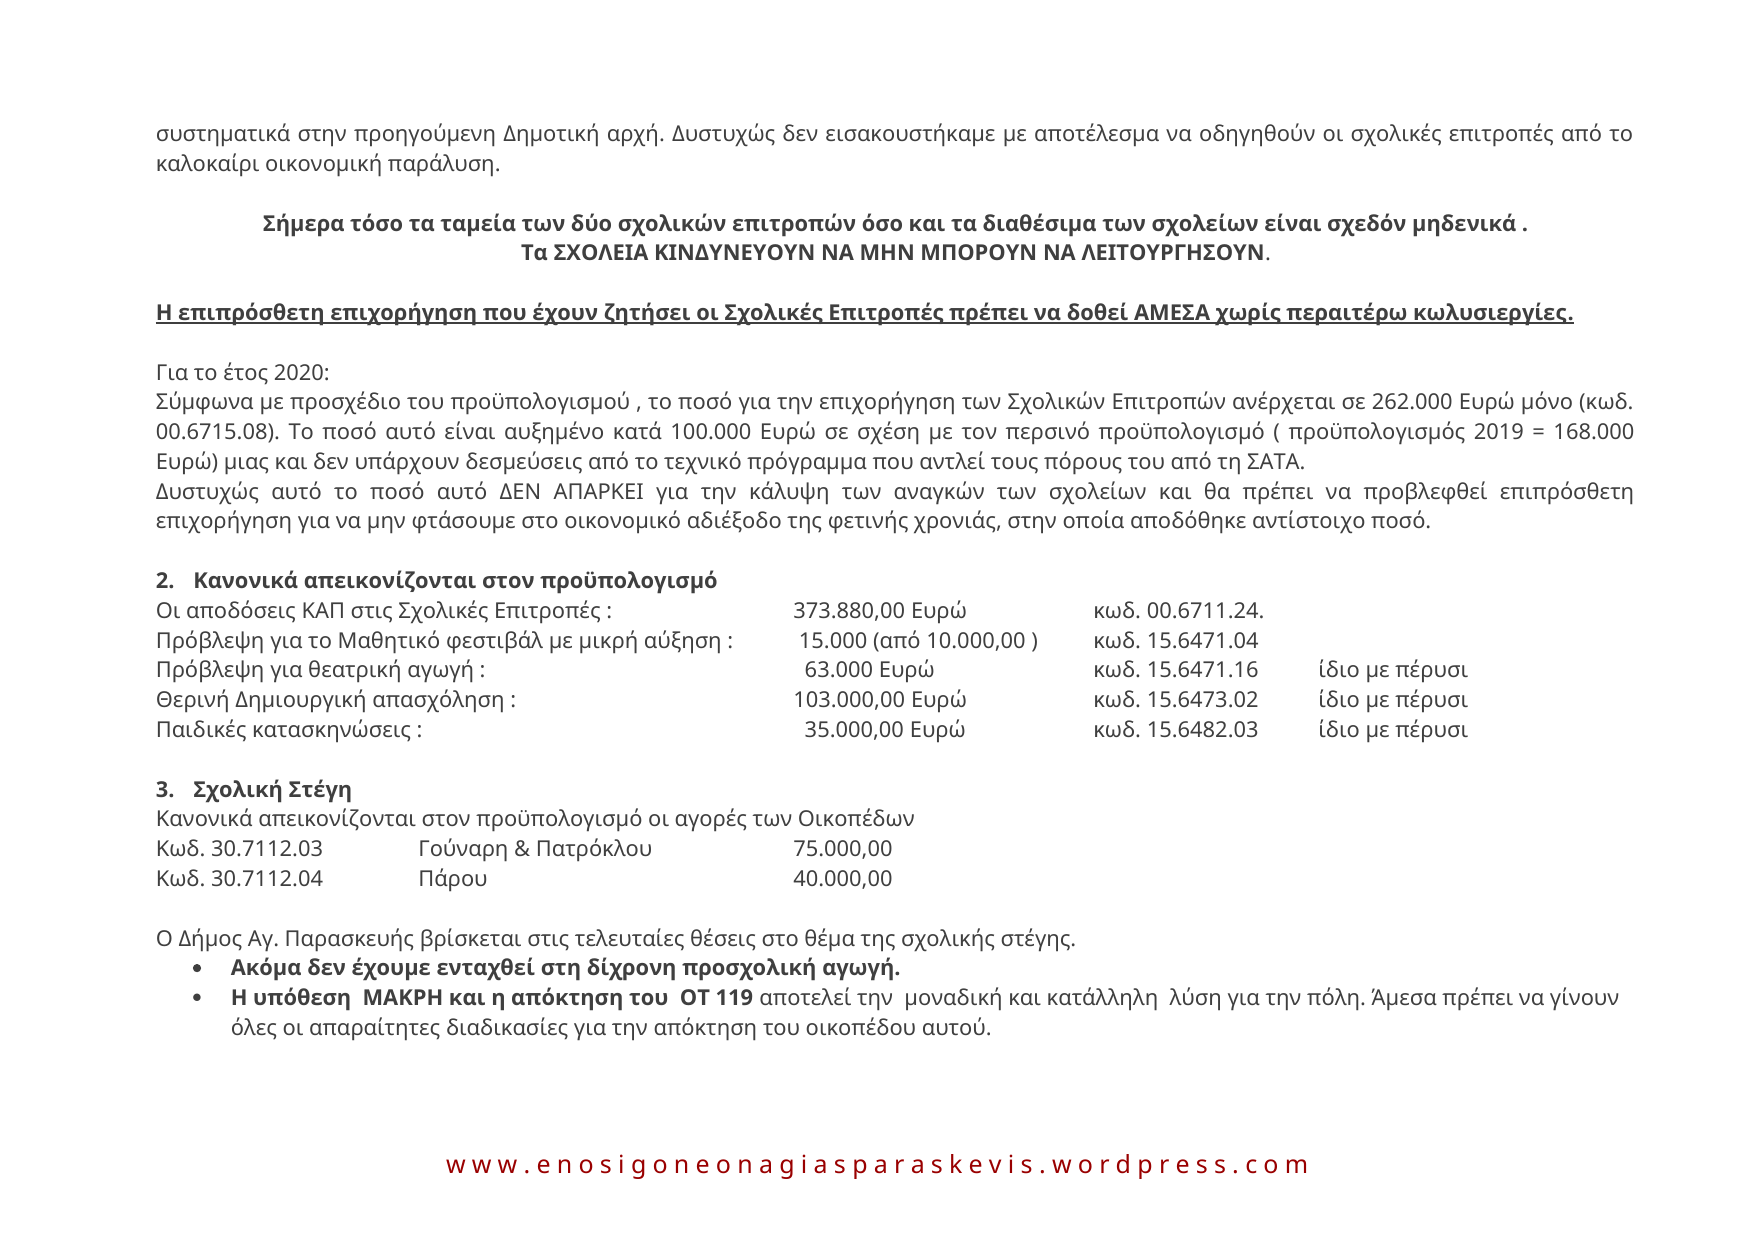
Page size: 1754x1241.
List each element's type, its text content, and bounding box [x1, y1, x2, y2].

list Σχολική Στέγη [156, 773, 1636, 803]
text Κανονικά απεικονίζονται στον προϋπολογισμό οι αγορές των Οικοπέδων [156, 803, 1636, 833]
text Ο Δήμος Αγ. Παρασκευής βρίσκεται στις τελευταίες θέσεις στο θέμα της σχολικής στέγης. [156, 922, 1636, 952]
text Τα ΣΧΟΛΕΙΑ ΚΙΝΔΥΝΕΥΟΥΝ ΝΑ ΜΗΝ ΜΠΟΡΟΥΝ ΝΑ ΛΕΙΤΟΥΡΓΗΣΟΥΝ. [156, 237, 1636, 267]
text Κωδ. 30.7112.03 Γούναρη & Πατρόκλου 75.000,00 [156, 833, 1636, 863]
text Δυστυχώς αυτό το ποσό αυτό ΔΕΝ ΑΠΑΡΚΕΙ για την κάλυψη των αναγκών των σχολείων και θα πρέπει να προβλεφθεί επιπρόσθετη επιχορήγηση για να μην φτάσουμε στο οικονομικό αδιέξοδο της φετινής χρονιάς, στην οποία αποδόθηκε αντίστοιχο ποσό. [156, 476, 1636, 535]
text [156, 118, 1636, 178]
text Η επιπρόσθετη επιχορήγηση που έχουν ζητήσει οι Σχολικές Επιτροπές πρέπει να δοθεί ΑΜΕΣΑ χωρίς περαιτέρω κωλυσιεργίες. [156, 297, 1636, 327]
list Η υπόθεση ΜΑΚΡΗ και η απόκτηση του ΟΤ 119 αποτελεί την μοναδική και κατάλληλη λύση για την πόλη. Άμεσα πρέπει να γίνουν όλες οι απαραίτητες διαδικασίες για την απόκτηση του οικοπέδου αυτού. [193, 982, 1636, 1042]
text Θερινή Δημιουργική απασχόληση : 103.000,00 Eυρώ κωδ. 15.6473.02 ίδιο με πέρυσι [156, 684, 1636, 714]
text Σύμφωνα με προσχέδιο του προϋπολογισμού , το ποσό για την επιχορήγηση των Σχολικών Επιτροπών ανέρχεται σε 262.000 Ευρώ μόνο (κωδ. 00.6715.08). Το ποσό αυτό είναι αυξημένο κατά 100.000 Ευρώ σε σχέση με τον περσινό προϋπολογισμό ( προϋπολογισμός 2019 = 168.000 Ευρώ) μιας και δεν υπάρχουν δεσμεύσεις από το τεχνικό πρόγραμμα που αντλεί τους πόρους του από τη ΣΑΤΑ. [156, 386, 1636, 476]
text Πρόβλεψη για το Μαθητικό φεστιβάλ με μικρή αύξηση : 15.000 (από 10.000,00 ) κωδ. 15.6471.04 [156, 624, 1636, 654]
text Κωδ. 30.7112.04 Πάρου 40.000,00 [156, 863, 1636, 893]
text Παιδικές κατασκηνώσεις : 35.000,00 Eυρώ κωδ. 15.6482.03 ίδιο με πέρυσι [156, 714, 1636, 744]
list Ακόμα δεν έχουμε ενταχθεί στη δίχρονη προσχολική αγωγή. [193, 952, 1636, 982]
text Πρόβλεψη για θεατρική αγωγή : 63.000 Eυρώ κωδ. 15.6471.16 ίδιο με πέρυσι [156, 654, 1636, 684]
list Κανονικά απεικονίζονται στον προϋπολογισμό [156, 565, 1636, 595]
text Οι αποδόσεις ΚΑΠ στις Σχολικές Επιτροπές : 373.880,00 Eυρώ κωδ. 00.6711.24. [156, 595, 1636, 624]
text Σήμερα τόσο τα ταμεία των δύο σχολικών επιτροπών όσο και τα διαθέσιμα των σχολείων είναι σχεδόν μηδενικά . [156, 207, 1636, 237]
text Για το έτος 2020: [156, 356, 1636, 386]
